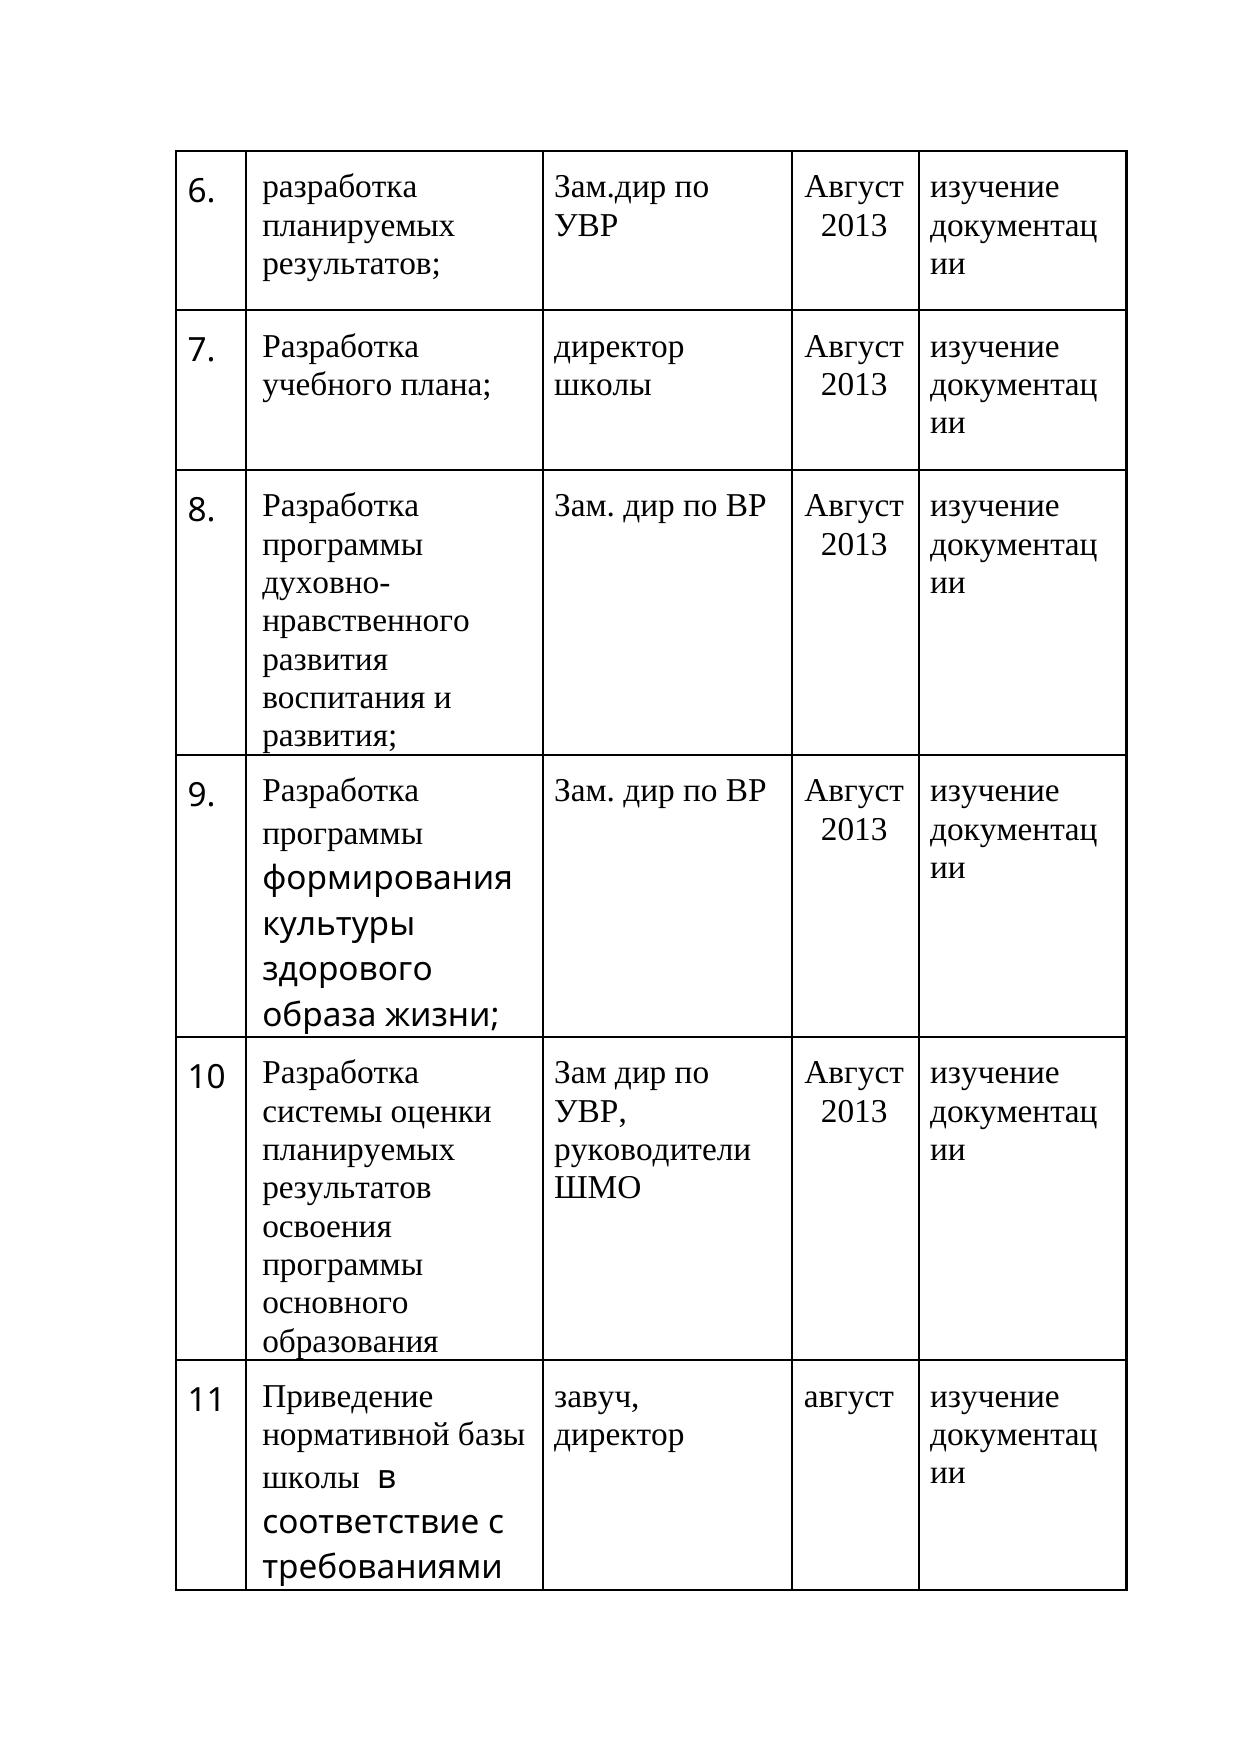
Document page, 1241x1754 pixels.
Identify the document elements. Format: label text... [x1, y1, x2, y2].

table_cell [920, 152, 1125, 309]
table_cell Разработка учебного плана; [247, 311, 542, 469]
table_cell август [793, 1361, 918, 1589]
table_cell изучение документации [920, 756, 1125, 1036]
table_cell Август 2013 [793, 471, 918, 754]
table_cell Зам. дир по ВР [544, 471, 791, 754]
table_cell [247, 1361, 542, 1589]
table_cell изучение документации [920, 1038, 1125, 1359]
table_cell завуч, директор [544, 1361, 791, 1589]
table_cell директор школы [544, 311, 791, 469]
table_cell разработка планируемых результатов; [247, 152, 542, 309]
table_cell Разработка программы формирования культуры здорового образа жизни; [247, 756, 542, 1036]
table_cell 11. [177, 1361, 245, 1589]
table_cell 10. [177, 1038, 245, 1359]
table_cell Зам.дир по УВР [544, 152, 791, 309]
table_cell изучение документации [920, 311, 1125, 469]
table_cell Разработка программы духовно-нравственного развития воспитания и развития; [247, 471, 542, 754]
table_cell Зам дир по УВР, руководители ШМО [544, 1038, 791, 1359]
table_cell Август 2013 [793, 311, 918, 469]
table_cell 7. [177, 311, 245, 469]
table_cell Август 2013 [793, 1038, 918, 1359]
table_cell 9. [177, 756, 245, 1036]
table_cell Август 2013 [793, 756, 918, 1036]
table_cell изучение документации [920, 471, 1125, 754]
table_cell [920, 1361, 1125, 1589]
table_cell Август 2013 [793, 152, 918, 309]
table_cell 8. [177, 471, 245, 754]
table_cell 6. [177, 152, 245, 309]
table_cell Разработка системы оценки планируемых результатов освоения программы основного образования [247, 1038, 542, 1359]
table_cell Зам. дир по ВР [544, 756, 791, 1036]
